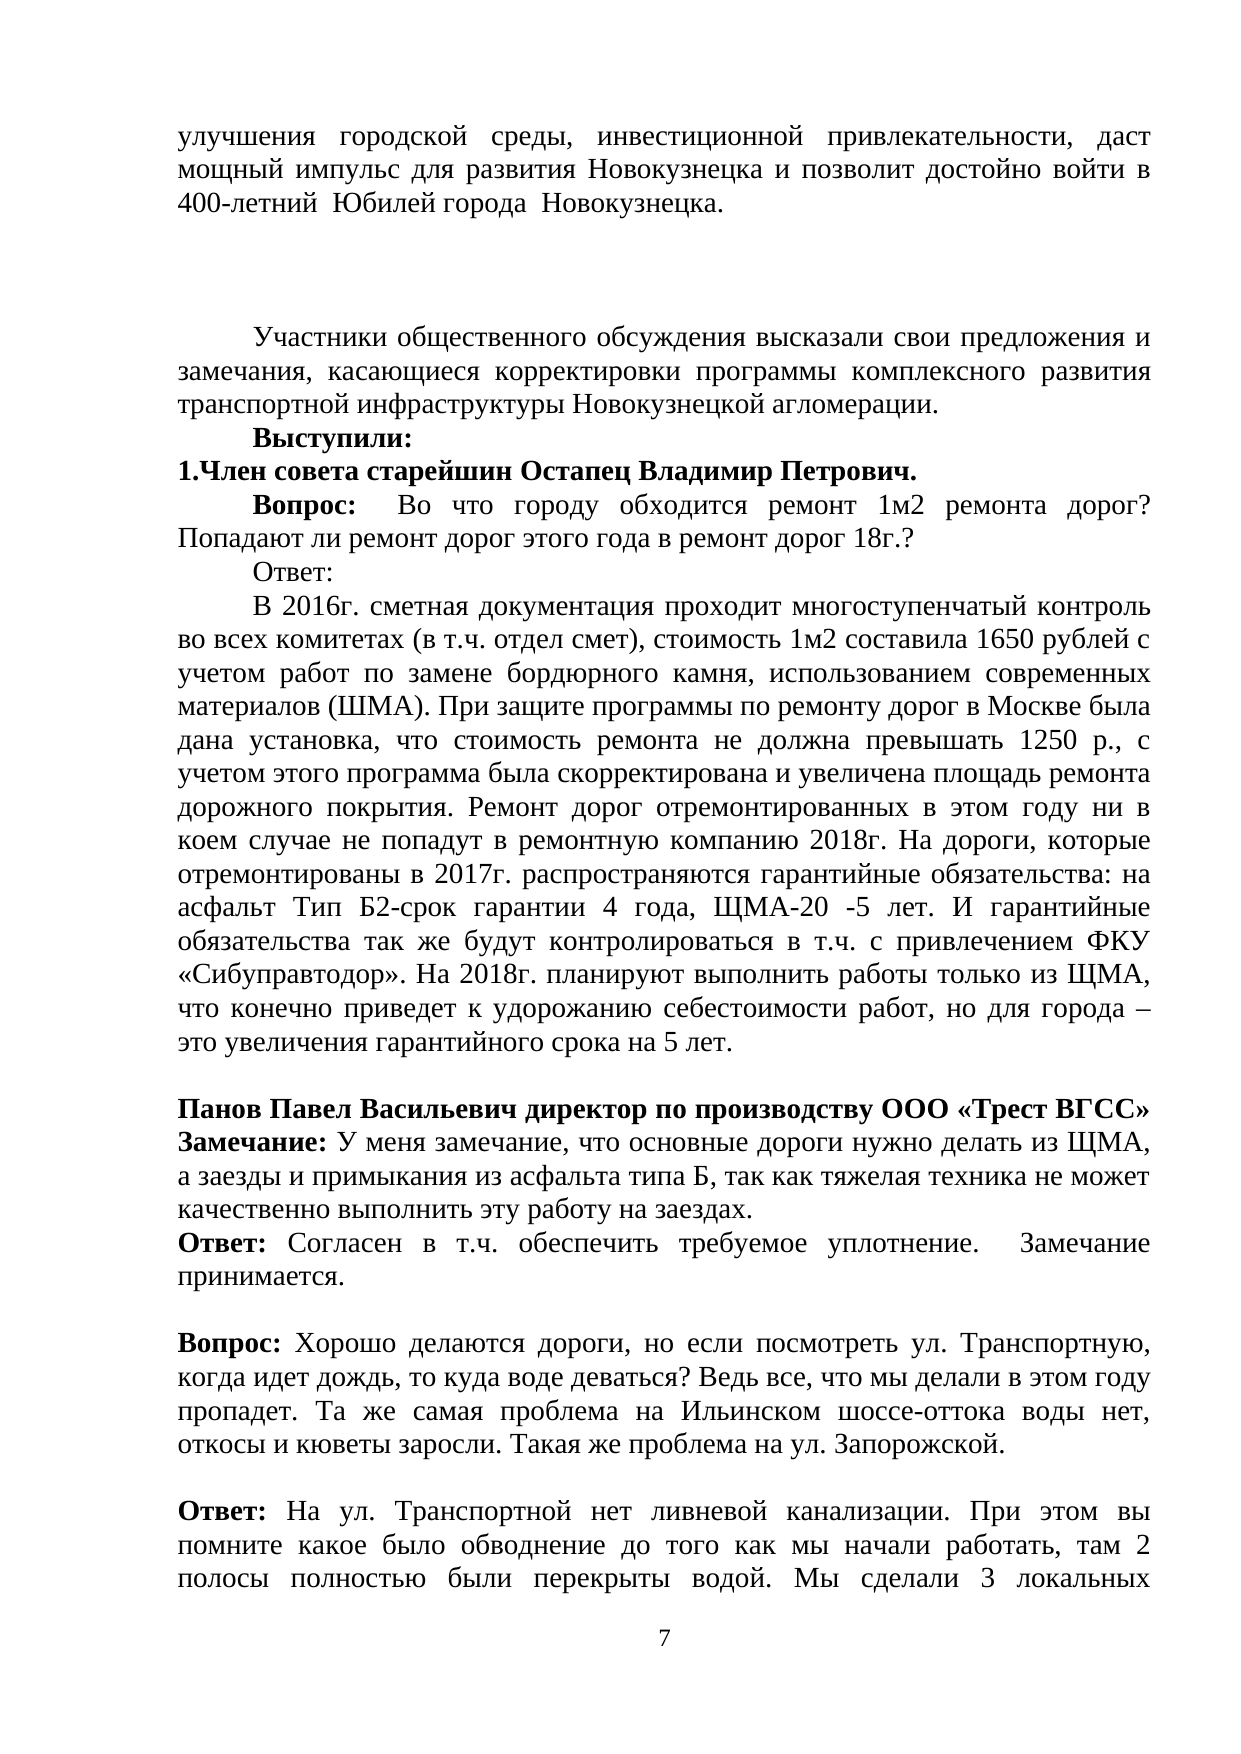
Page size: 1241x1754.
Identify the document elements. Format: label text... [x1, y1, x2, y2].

text Вопрос: Во что городу обходится ремонт 1м2 ремонта дорог? Попадают ли ремонт дорог этого года в ремонт дорог 18г.? [177, 487, 1152, 554]
text Ответ: [177, 554, 1152, 588]
text Панов Павел Васильевич директор по производству ООО «Трест ВГСС» Замечание: У меня замечание, что основные дороги нужно делать из ЩМА, а заезды и примыкания из асфальта типа Б, так как тяжелая техника не может качественно выполнить эту работу на заездах. [177, 1091, 1152, 1225]
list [177, 118, 1152, 219]
text Выступили: [177, 420, 1152, 453]
text 1.Член совета старейшин Остапец Владимир Петрович. [177, 453, 1152, 487]
text Участники общественного обсуждения высказали свои предложения и замечания, касающиеся корректировки программы комплексного развития транспортной инфраструктуры Новокузнецкой агломерации. [177, 319, 1152, 420]
text Ответ: Согласен в т.ч. обеспечить требуемое уплотнение. Замечание принимается. [177, 1225, 1152, 1292]
text В 2016г. сметная документация проходит многоступенчатый контроль во всех комитетах (в т.ч. отдел смет), стоимость 1м2 составила 1650 рублей с учетом работ по замене бордюрного камня, использованием современных материалов (ШМА). При защите программы по ремонту дорог в Москве была дана установка, что стоимость ремонта не должна превышать 1250 р., с учетом этого программа была скорректирована и увеличена площадь ремонта дорожного покрытия. Ремонт дорог отремонтированных в этом году ни в коем случае не попадут в ремонтную компанию 2018г. На дороги, которые отремонтированы в 2017г. распространяются гарантийные обязательства: на асфальт Тип Б2-срок гарантии 4 года, ЩМА-20 -5 лет. И гарантийные обязательства так же будут контролироваться в т.ч. с привлечением ФКУ «Сибуправтодор». На 2018г. планируют выполнить работы только из ЩМА, что конечно приведет к удорожанию себестоимости работ, но для города –это увеличения гарантийного срока на 5 лет. [177, 588, 1152, 1057]
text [177, 1493, 1152, 1594]
text Вопрос: Хорошо делаются дороги, но если посмотреть ул. Транспортную, когда идет дождь, то куда воде деваться? Ведь все, что мы делали в этом году пропадет. Та же самая проблема на Ильинском шоссе-оттока воды нет, откосы и кюветы заросли. Такая же проблема на ул. Запорожской. [177, 1326, 1152, 1460]
